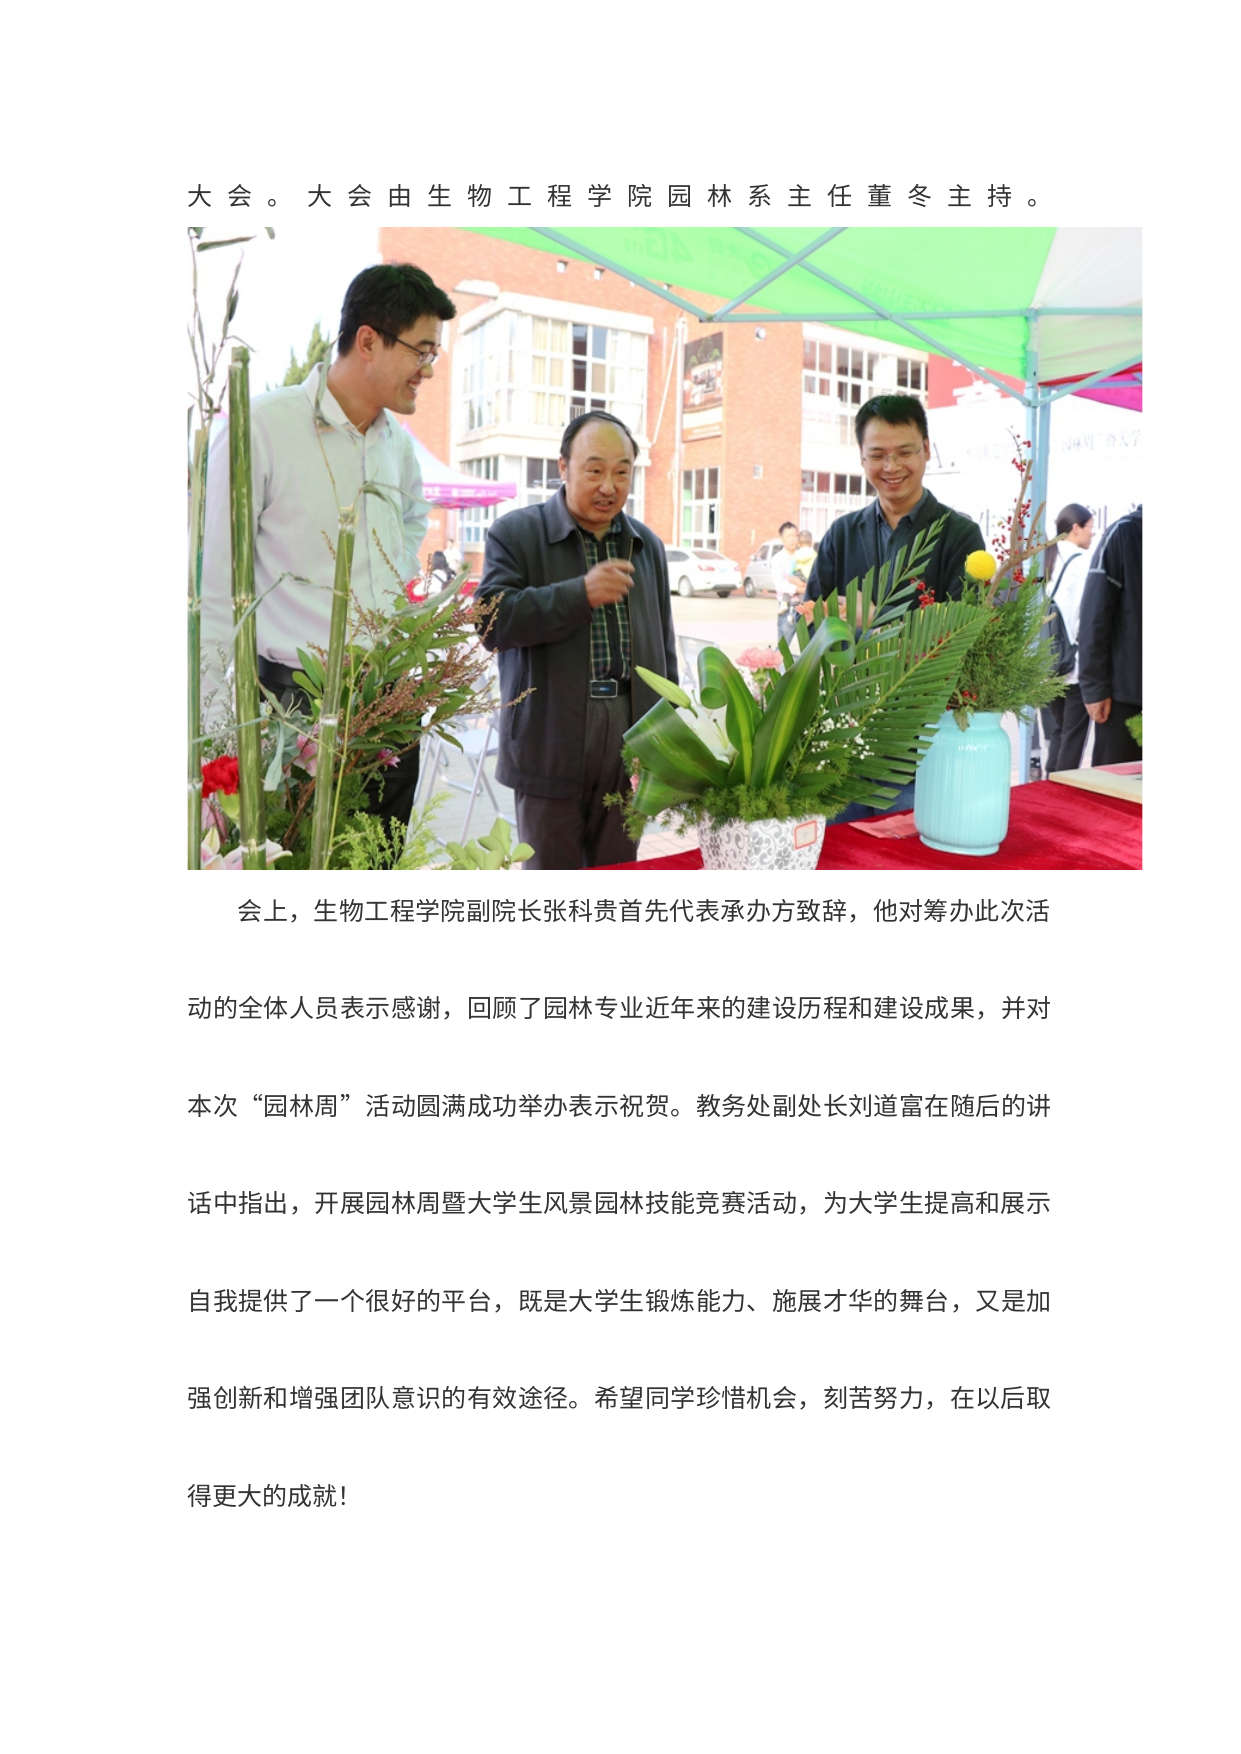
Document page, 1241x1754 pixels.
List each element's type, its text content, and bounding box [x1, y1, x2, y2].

text 近日，淮南师范学院2019年第四届“园林周”暨大学生风景园林学科技能竞赛活动圆满结束，并于11月1日下午在一食堂广场举办了总结与表彰大会。校党委委员、党委副书记杨正清，教务处副处长刘道富，生物工程学院副院长张科贵，学科与技能竞赛办公室蔡士凯以及园林系部分师生和获奖同学参加了大会。大会由生物工程学院园林系主任董冬主持。 [187, 162, 1053, 227]
text 会上，生物工程学院副院长张科贵首先代表承办方致辞，他对筹办此次活动的全体人员表示感谢，回顾了园林专业近年来的建设历程和建设成果，并对本次“园林周”活动圆满成功举办表示祝贺。教务处副处长刘道富在随后的讲话中指出，开展园林周暨大学生风景园林技能竞赛活动，为大学生提高和展示自我提供了一个很好的平台，既是大学生锻炼能力、施展才华的舞台，又是加强创新和增强团队意识的有效途径。希望同学珍惜机会，刻苦努力，在以后取得更大的成就！ [187, 877, 1053, 1527]
picture [187, 227, 1143, 870]
